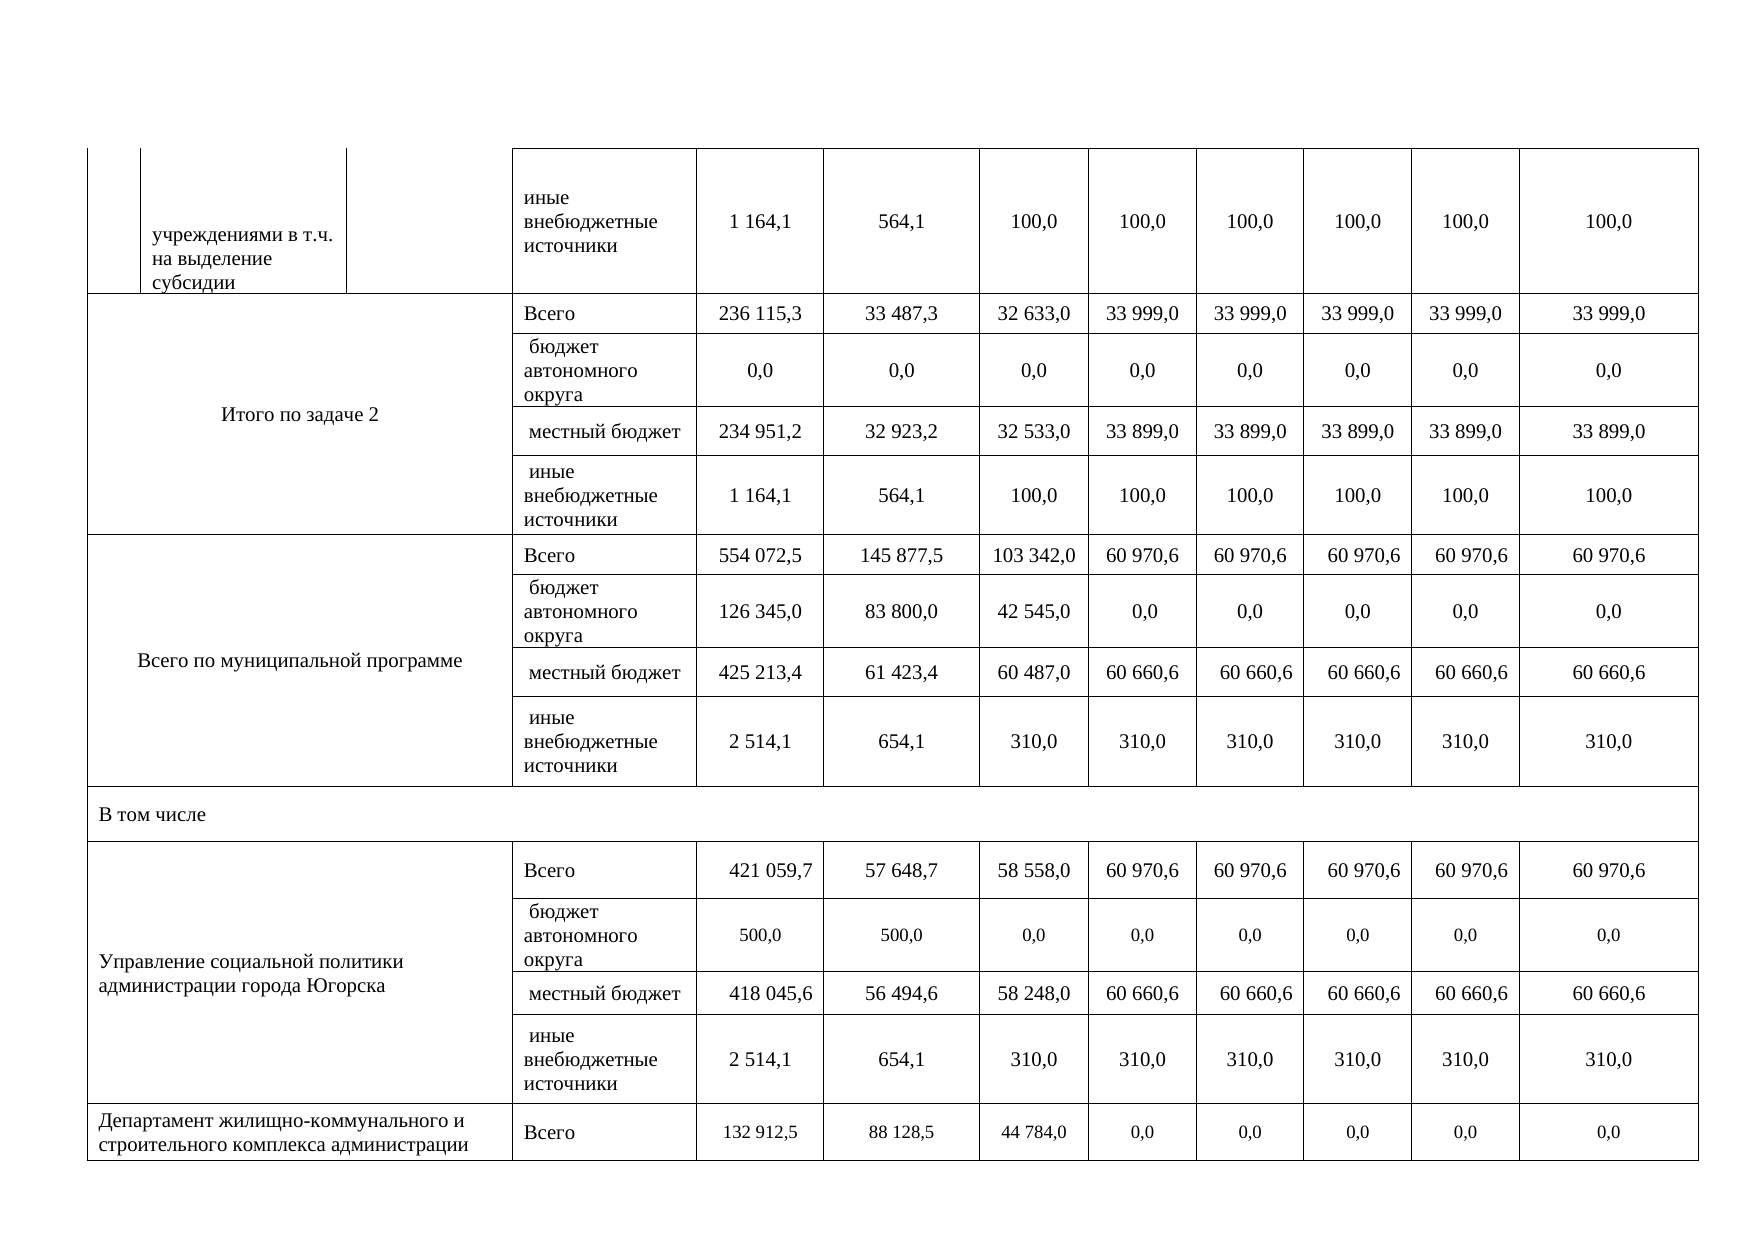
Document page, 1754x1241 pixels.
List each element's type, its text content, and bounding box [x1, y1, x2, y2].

table_cell бюджет автономного округа [513, 575, 696, 647]
table_cell 0,0 [1304, 334, 1411, 406]
table_cell Итого по задаче 2 [88, 294, 512, 534]
table_cell 100,0 [980, 456, 1088, 534]
table_cell иные внебюджетные источники [513, 1015, 696, 1103]
table_cell 310,0 [1412, 697, 1519, 786]
table_cell 310,0 [1412, 1015, 1519, 1103]
table_cell 60 970,6 [1089, 535, 1196, 574]
table_cell 58 248,0 [980, 972, 1088, 1014]
table_cell 126 345,0 [697, 575, 823, 647]
table_cell 60 660,6 [1197, 648, 1303, 696]
table_cell 500,0 [697, 899, 823, 971]
table_cell бюджет автономного округа [513, 899, 696, 971]
table_cell 1 164,1 [697, 149, 823, 293]
table_cell 0,0 [1520, 899, 1698, 971]
table_cell 60 970,6 [1089, 842, 1196, 898]
table_cell 60 487,0 [980, 648, 1088, 696]
table_cell 100,0 [1197, 149, 1303, 293]
table_cell 60 970,6 [1197, 842, 1303, 898]
table_cell местный бюджет [513, 648, 696, 696]
table_cell 654,1 [824, 697, 979, 786]
table_cell 654,1 [824, 1015, 979, 1103]
table_cell 310,0 [980, 1015, 1088, 1103]
table_cell 0,0 [1089, 899, 1196, 971]
table_cell 33 999,0 [1197, 294, 1303, 333]
table_cell местный бюджет [513, 407, 696, 455]
table_cell 2 514,1 [697, 1015, 823, 1103]
table_cell 234 951,2 [697, 407, 823, 455]
table_cell 564,1 [824, 149, 979, 293]
table_cell 0,0 [1304, 575, 1411, 647]
table_cell 0,0 [1197, 899, 1303, 971]
table_cell 60 660,6 [1304, 972, 1411, 1014]
table_cell 310,0 [980, 697, 1088, 786]
table_cell 60 970,6 [1197, 535, 1303, 574]
table_cell 310,0 [1197, 697, 1303, 786]
table_cell 0,0 [697, 334, 823, 406]
table_cell 33 999,0 [1089, 294, 1196, 333]
table_cell 60 970,6 [1520, 842, 1698, 898]
table_cell 310,0 [1304, 1015, 1411, 1103]
table_cell 60 660,6 [1412, 972, 1519, 1014]
table_cell В том числе [88, 787, 1698, 841]
table_cell 0,0 [1197, 1104, 1303, 1160]
table_cell 100,0 [980, 149, 1088, 293]
table_cell 60 970,6 [1520, 535, 1698, 574]
table_cell 145 877,5 [824, 535, 979, 574]
table_cell 0,0 [980, 334, 1088, 406]
table_cell 42 545,0 [980, 575, 1088, 647]
table_cell 0,0 [1412, 1104, 1519, 1160]
table_cell 100,0 [1412, 456, 1519, 534]
table_cell 33 999,0 [1304, 294, 1411, 333]
table_cell 32 633,0 [980, 294, 1088, 333]
table_cell 0,0 [1520, 1104, 1698, 1160]
table_cell 61 423,4 [824, 648, 979, 696]
table_cell 500,0 [824, 899, 979, 971]
table_cell 33 899,0 [1197, 407, 1303, 455]
table_cell 0,0 [1304, 899, 1411, 971]
table_cell 58 558,0 [980, 842, 1088, 898]
table_cell 0,0 [1412, 334, 1519, 406]
table_cell 310,0 [1089, 697, 1196, 786]
table_cell 44 784,0 [980, 1104, 1088, 1160]
table_cell 32 533,0 [980, 407, 1088, 455]
table_cell Всего [513, 535, 696, 574]
table_cell 0,0 [824, 334, 979, 406]
table_cell 60 970,6 [1412, 535, 1519, 574]
table_cell 33 899,0 [1412, 407, 1519, 455]
table_cell 60 660,6 [1412, 648, 1519, 696]
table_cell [88, 1104, 512, 1160]
table_cell 33 899,0 [1520, 407, 1698, 455]
table_cell 60 660,6 [1089, 648, 1196, 696]
table_cell 0,0 [1089, 334, 1196, 406]
table_cell 83 800,0 [824, 575, 979, 647]
table_cell Всего [513, 294, 696, 333]
table_cell 0,0 [1089, 1104, 1196, 1160]
table_cell 310,0 [1197, 1015, 1303, 1103]
table_cell 310,0 [1520, 1015, 1698, 1103]
table_cell 0,0 [1197, 575, 1303, 647]
table_cell 33 899,0 [1304, 407, 1411, 455]
table_cell 0,0 [1089, 575, 1196, 647]
table_cell 60 660,6 [1304, 648, 1411, 696]
table_cell 132 912,5 [697, 1104, 823, 1160]
table_cell 0,0 [1197, 334, 1303, 406]
table_cell 100,0 [1304, 149, 1411, 293]
table_cell 100,0 [1304, 456, 1411, 534]
table_cell 0,0 [1520, 334, 1698, 406]
table_cell 236 115,3 [697, 294, 823, 333]
table_cell иные внебюджетные источники [513, 697, 696, 786]
table_cell 103 342,0 [980, 535, 1088, 574]
table_cell 1 164,1 [697, 456, 823, 534]
table_cell 33 487,3 [824, 294, 979, 333]
table_cell 310,0 [1304, 697, 1411, 786]
table_cell 33 999,0 [1520, 294, 1698, 333]
table_cell 88 128,5 [824, 1104, 979, 1160]
table_cell 0,0 [1412, 575, 1519, 647]
table_cell 33 899,0 [1089, 407, 1196, 455]
table_cell 60 970,6 [1304, 842, 1411, 898]
table_cell 60 660,6 [1520, 648, 1698, 696]
table_cell Всего по муниципальной программе [88, 535, 512, 786]
table_cell Всего [513, 1104, 696, 1160]
table_cell 60 660,6 [1089, 972, 1196, 1014]
table_cell 564,1 [824, 456, 979, 534]
table_cell 310,0 [1089, 1015, 1196, 1103]
table_cell Управление социальной политики администрации города Югорска [88, 842, 512, 1103]
table_cell 57 648,7 [824, 842, 979, 898]
table_cell 418 045,6 [697, 972, 823, 1014]
table_cell 0,0 [980, 899, 1088, 971]
table_cell 60 970,6 [1304, 535, 1411, 574]
table_cell 100,0 [1089, 149, 1196, 293]
table_cell 100,0 [1520, 456, 1698, 534]
table_cell 60 970,6 [1412, 842, 1519, 898]
table_cell 0,0 [1412, 899, 1519, 971]
table_cell 421 059,7 [697, 842, 823, 898]
table_cell 33 999,0 [1412, 294, 1519, 333]
table_cell 0,0 [1304, 1104, 1411, 1160]
table_cell 100,0 [1197, 456, 1303, 534]
table_cell 100,0 [1412, 149, 1519, 293]
table_cell бюджет автономного округа [513, 334, 696, 406]
table_cell 0,0 [1520, 575, 1698, 647]
table_cell местный бюджет [513, 972, 696, 1014]
table_cell 100,0 [1520, 149, 1698, 293]
table_cell 554 072,5 [697, 535, 823, 574]
table_cell Всего [513, 842, 696, 898]
table_cell 32 923,2 [824, 407, 979, 455]
table_cell 310,0 [1520, 697, 1698, 786]
table_cell 56 494,6 [824, 972, 979, 1014]
table_cell 425 213,4 [697, 648, 823, 696]
table_cell 100,0 [1089, 456, 1196, 534]
table_cell 60 660,6 [1520, 972, 1698, 1014]
table_cell 2 514,1 [697, 697, 823, 786]
table_cell иные внебюджетные источники [513, 149, 696, 293]
table_cell 60 660,6 [1197, 972, 1303, 1014]
table_cell иные внебюджетные источники [513, 456, 696, 534]
